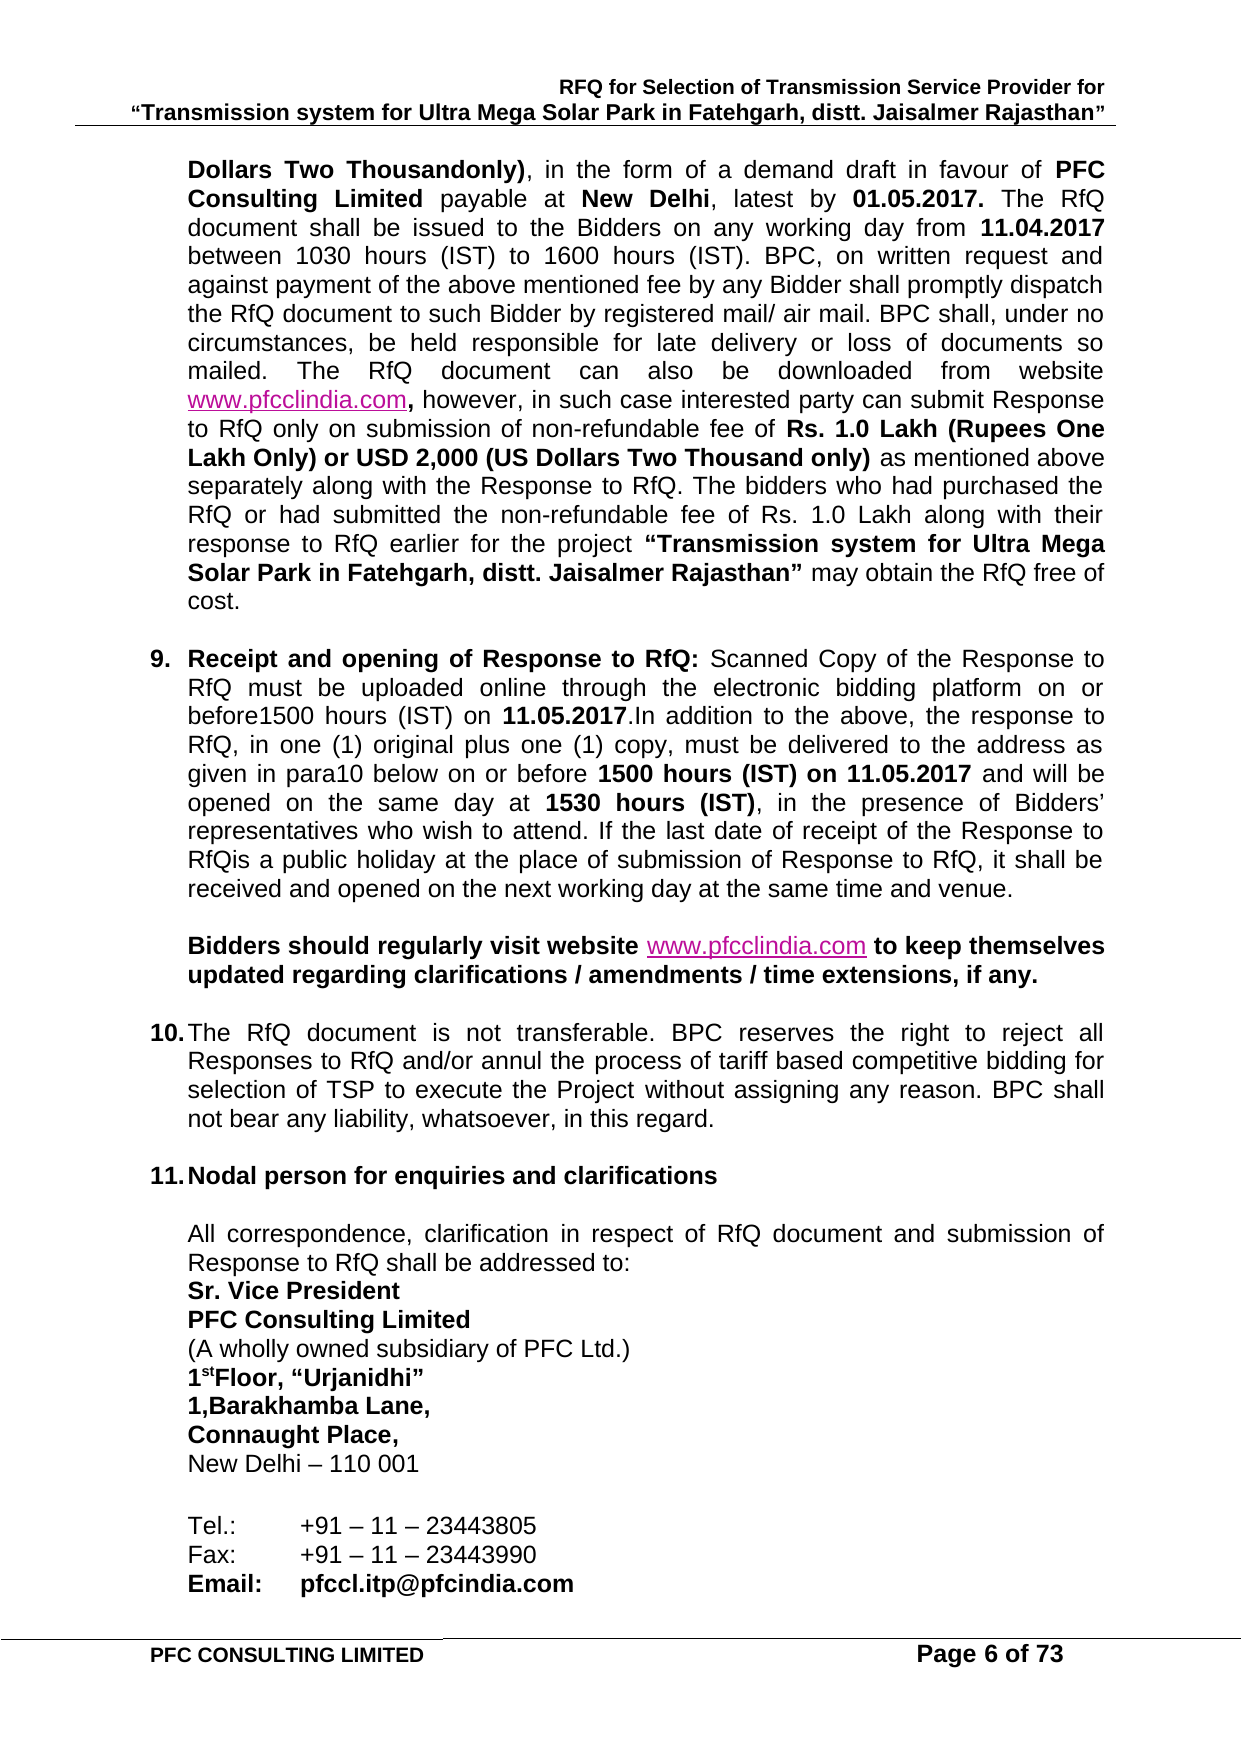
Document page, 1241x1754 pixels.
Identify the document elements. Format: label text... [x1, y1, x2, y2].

list Nodal person for enquiries and clarifications [150, 1161, 1105, 1190]
text 1,Barakhamba Lane, [187, 1391, 1105, 1420]
text All correspondence, clarification in respect of RfQ document and submission of Response to RfQ shall be addressed to: [187, 1219, 1105, 1276]
title Tel.: +91 – 11 – 23443805 [187, 1511, 1105, 1540]
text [187, 1569, 1105, 1597]
text New Delhi – 110 001 [187, 1449, 1105, 1478]
list Receipt and opening of Response to RfQ: Scanned Copy of the Response to RfQ must be uploaded online through the electronic bidding platform on or before1500 hours (IST) on 11.05.2017.In addition to the above, the response to RfQ, in one (1) original plus one (1) copy, must be delivered to the address as given in para10 below on or before 1500 hours (IST) on 11.05.2017 and will be opened on the same day at 1530 hours (IST), in the presence of Bidders’ representatives who wish to attend. If the last date of receipt of the Response to RfQis a public holiday at the place of submission of Response to RfQ, it shall be received and opened on the next working day at the same time and venue. [150, 644, 1105, 903]
text Connaught Place, [187, 1420, 1105, 1449]
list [150, 155, 1105, 615]
text (A wholly owned subsidiary of PFC Ltd.) [187, 1334, 1105, 1363]
text PFC Consulting Limited [187, 1305, 1105, 1334]
list Bidders should regularly visit website www.pfcclindia.com to keep themselves updated regarding clarifications / amendments / time extensions, if any. [187, 931, 1105, 989]
text Sr. Vice President [187, 1276, 1105, 1305]
title Fax: +91 – 11 – 23443990 [187, 1540, 1105, 1569]
list The RfQ document is not transferable. BPC reserves the right to reject all Responses to RfQ and/or annul the process of tariff based competitive bidding for selection of TSP to execute the Project without assigning any reason. BPC shall not bear any liability, whatsoever, in this regard. [150, 1018, 1105, 1133]
text 1stFloor, “Urjanidhi” [187, 1363, 1105, 1391]
